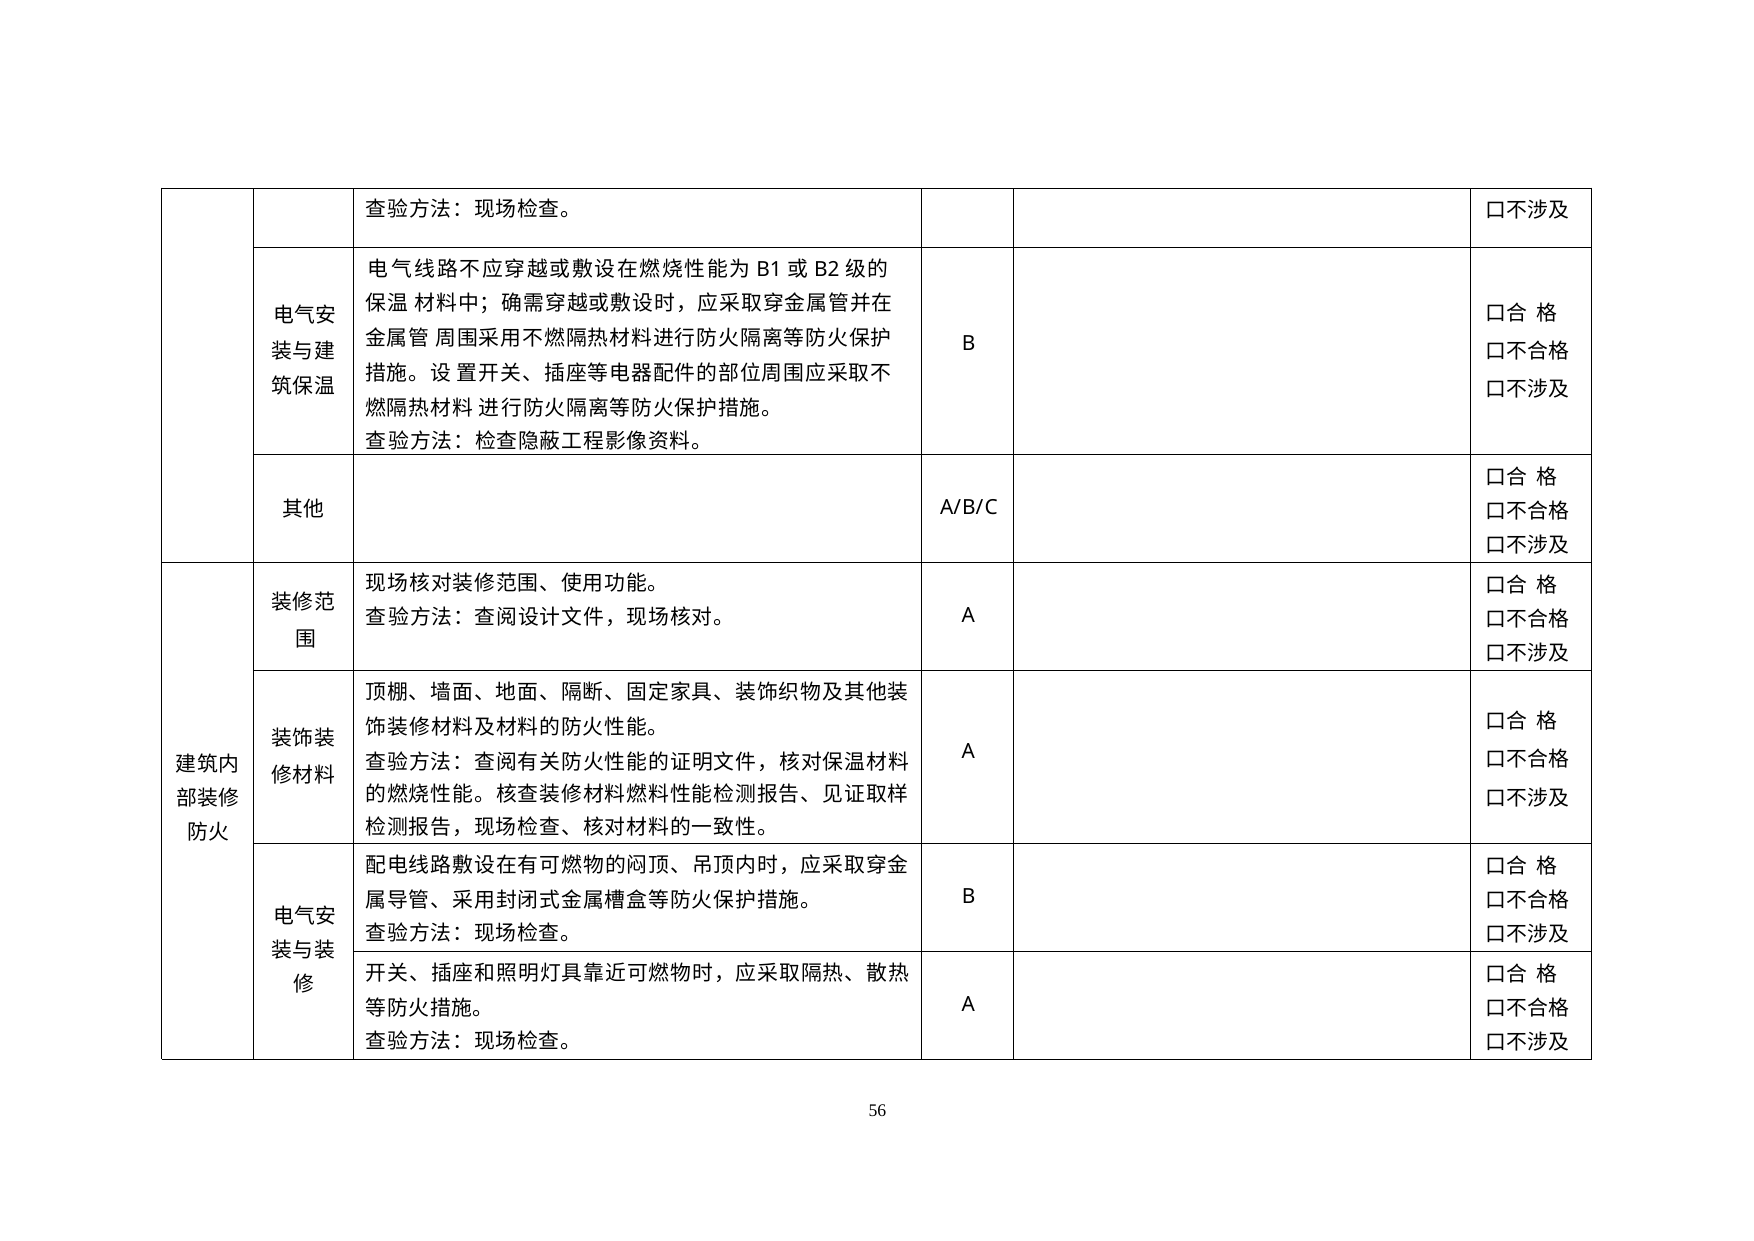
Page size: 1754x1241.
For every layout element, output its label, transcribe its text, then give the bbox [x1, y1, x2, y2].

table_cell 装修范 围 [254, 563, 353, 670]
table_cell [1014, 248, 1470, 454]
table_cell 电气安 装与建 筑保温 [254, 248, 353, 454]
table_cell 电气线路不应穿越或敷设在燃烧性能为B1或B2级的保温 材料中；确需穿越或敷设时，应采取穿金属管并在金属管 周围采用不燃隔热材料进行防火隔离等防火保护措施。设 置开关、插座等电器配件的部位周围应采取不燃隔热材料 进行防火隔离等防火保护措施。 查验方法：检查隐蔽工程影像资料。 [354, 248, 921, 454]
table_cell 口合 格 口不合格 口不涉及 [1471, 563, 1591, 670]
table_cell 其他 [254, 455, 353, 562]
table_cell 口合 格 口不合格 口不涉及 [1471, 952, 1591, 1059]
table_cell 顶棚、墙面、地面、隔断、固定家具、装饰织物及其他装 饰装修材料及材料的防火性能。 查验方法：查阅有关防火性能的证明文件，核对保温材料 的燃烧性能。核查装修材料燃料性能检测报告、见证取样 检测报告，现场检查、核对材料的一致性。 [354, 671, 921, 842]
table_cell 口合 格 口不合格 口不涉及 [1471, 844, 1591, 951]
table_header [162, 189, 253, 562]
table_header [254, 189, 353, 247]
table_header 口不涉及 [1471, 189, 1591, 247]
table_cell [1014, 455, 1470, 562]
table_header 查验方法：现场检查。 [354, 189, 921, 247]
table_cell [354, 455, 921, 562]
table_header [922, 189, 1013, 247]
table_header [1014, 189, 1470, 247]
table_cell [1014, 952, 1470, 1059]
table_cell 装饰装 修材料 [254, 671, 353, 842]
table_cell A [922, 671, 1013, 842]
table_cell 口合 格 口不合格 口不涉及 [1471, 248, 1591, 454]
table_cell 电气安 装与装 修 [254, 844, 353, 1059]
table_cell A [922, 563, 1013, 670]
table_cell [1014, 563, 1470, 670]
table_cell A [922, 952, 1013, 1059]
table_cell B [922, 248, 1013, 454]
table_cell A/B/C [922, 455, 1013, 562]
table_cell [1014, 671, 1470, 842]
table_cell 口合 格 口不合格 口不涉及 [1471, 455, 1591, 562]
table_cell 口合 格 口不合格 口不涉及 [1471, 671, 1591, 842]
table_cell [1014, 844, 1470, 951]
table_cell 现场核对装修范围、使用功能。 查验方法：查阅设计文件，现场核对。 [354, 563, 921, 670]
table_cell 配电线路敷设在有可燃物的闷顶、吊顶内时，应采取穿金 属导管、采用封闭式金属槽盒等防火保护措施。 查验方法：现场检查。 [354, 844, 921, 951]
table_cell 开关、插座和照明灯具靠近可燃物时，应采取隔热、散热 等防火措施。 查验方法：现场检查。 [354, 952, 921, 1059]
table_cell B [922, 844, 1013, 951]
table_cell 建筑内 部装修 防火 [162, 563, 253, 1059]
